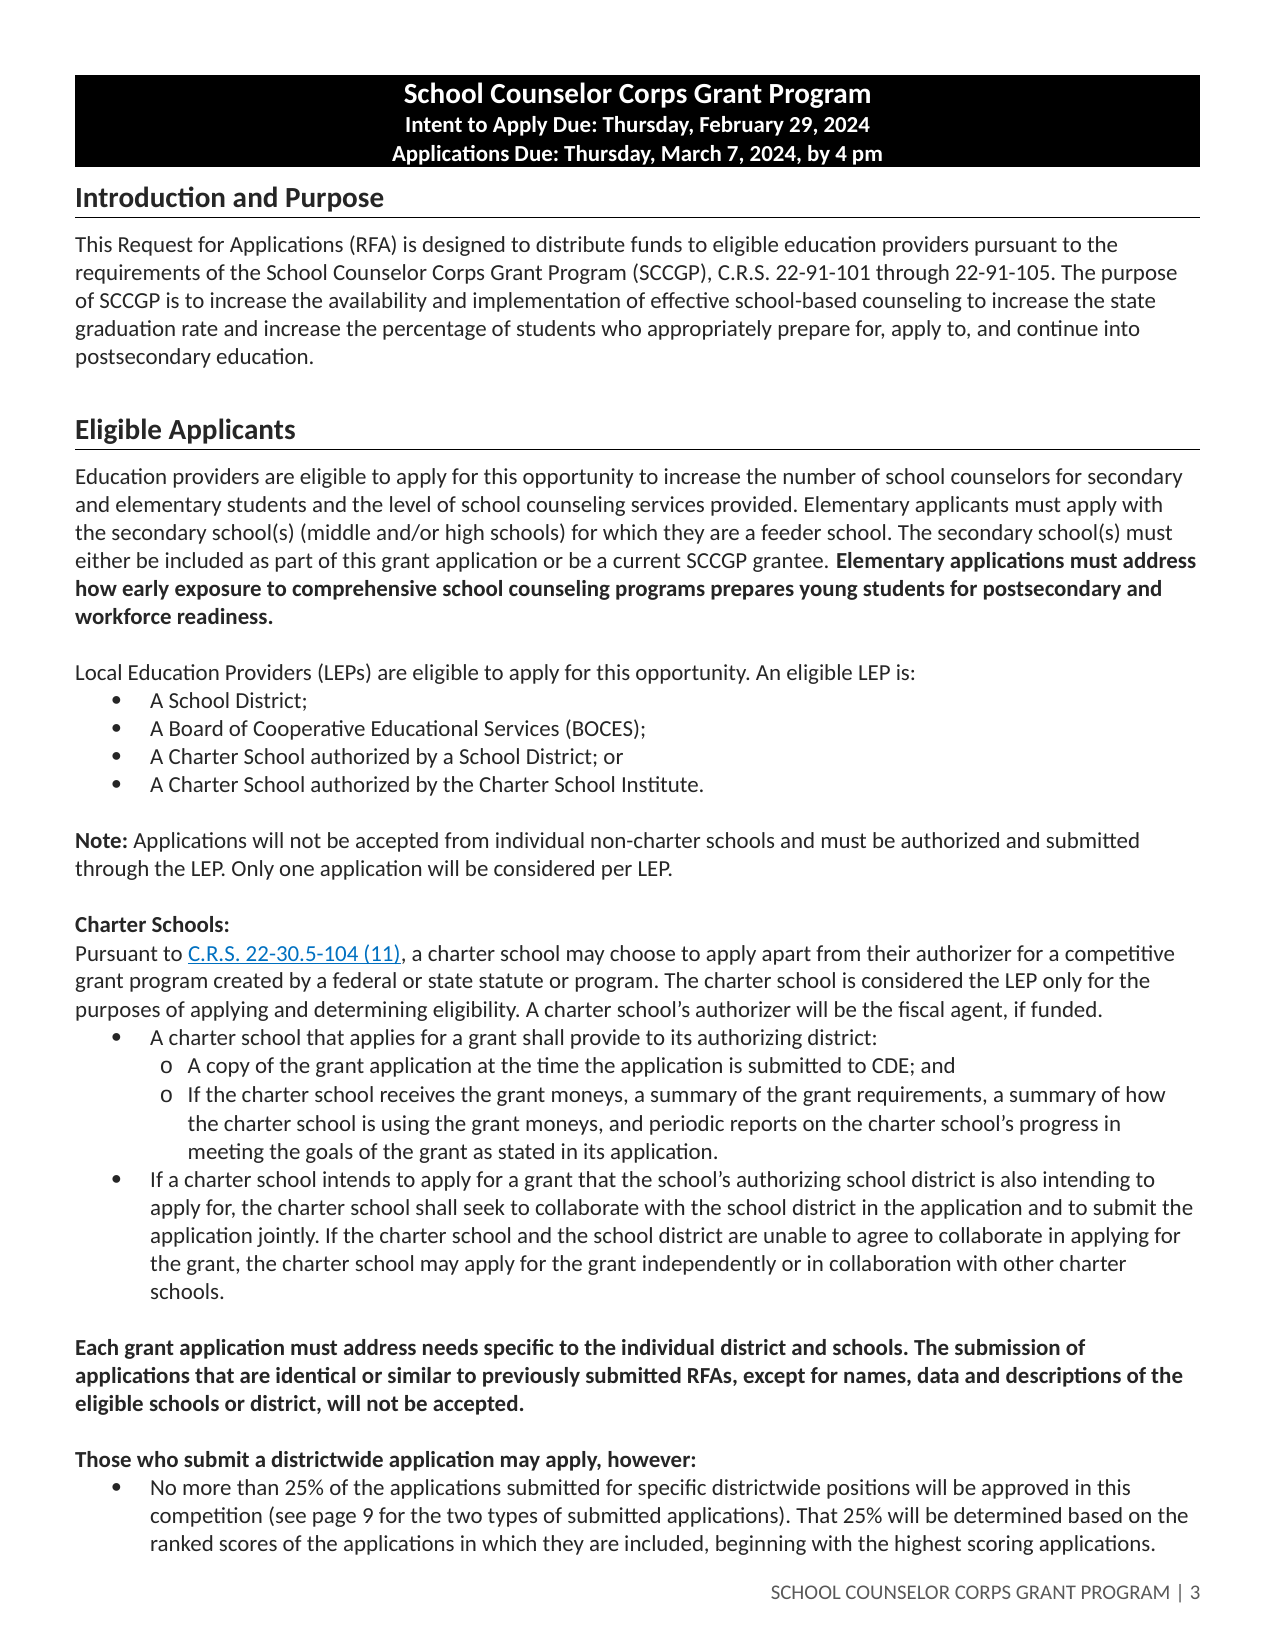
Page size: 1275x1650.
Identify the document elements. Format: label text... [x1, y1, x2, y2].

list If the charter school receives the grant moneys, a summary of the grant requirements, a summary of how the charter school is using the grant moneys, and periodic reports on the charter school’s progress in meeting the goals of the grant as stated in its application. [159, 1080, 1200, 1165]
list A copy of the grant application at the time the application is submitted to CDE; and [159, 1051, 1200, 1080]
subtitle Eligible Applicants [75, 411, 1200, 449]
list If a charter school intends to apply for a grant that the school’s authorizing school district is also intending to apply for, the charter school shall seek to collaborate with the school district in the application and to submit the application jointly. If the charter school and the school district are unable to agree to collaborate in applying for the grant, the charter school may apply for the grant independently or in collaboration with other charter schools. [112, 1165, 1200, 1305]
text This Request for Applications (RFA) is designed to distribute funds to eligible education providers pursuant to the requirements of the School Counselor Corps Grant Program (SCCGP), C.R.S. 22-91-101 through 22-91-105. The purpose of SCCGP is to increase the availability and implementation of effective school-based counseling to increase the state graduation rate and increase the percentage of students who appropriately prepare for, apply to, and continue into postsecondary education. [75, 230, 1200, 371]
list A charter school that applies for a grant shall provide to its authorizing district: [112, 1023, 1200, 1051]
subtitle Introduction and Purpose [75, 179, 1200, 217]
text School Counselor Corps Grant Program [75, 75, 1200, 111]
text Those who submit a districtwide application may apply, however: [75, 1445, 1200, 1473]
text Intent to Apply Due: Thursday, February 29, 2024 [75, 111, 1200, 139]
list A Charter School authorized by a School District; or [112, 742, 1200, 771]
text Note: Applications will not be accepted from individual non-charter schools and must be authorized and submitted through the LEP. Only one application will be considered per LEP. [75, 827, 1200, 883]
list A Board of Cooperative Educational Services (BOCES); [112, 714, 1200, 742]
text Each grant application must address needs specific to the individual district and schools. The submission of applications that are identical or similar to previously submitted RFAs, except for names, data and descriptions of the eligible schools or district, will not be accepted. [75, 1333, 1200, 1417]
text Local Education Providers (LEPs) are eligible to apply for this opportunity. An eligible LEP is: [75, 658, 1200, 686]
list No more than 25% of the applications submitted for specific districtwide positions will be approved in this competition (see page 9 for the two types of submitted applications). That 25% will be determined based on the ranked scores of the applications in which they are included, beginning with the highest scoring applications. [112, 1473, 1200, 1557]
list A School District; [112, 686, 1200, 714]
text Charter Schools: [75, 911, 1200, 939]
text Applications Due: Thursday, March 7, 2024, by 4 pm [75, 139, 1200, 167]
text Education providers are eligible to apply for this opportunity to increase the number of school counselors for secondary and elementary students and the level of school counseling services provided. Elementary applicants must apply with the secondary school(s) (middle and/or high schools) for which they are a feeder school. The secondary school(s) must either be included as part of this grant application or be a current SCCGP grantee. Elementary applications must address how early exposure to comprehensive school counseling programs prepares young students for postsecondary and workforce readiness. [75, 462, 1200, 630]
text Pursuant to C.R.S. 22-30.5-104 (11), a charter school may choose to apply apart from their authorizer for a competitive grant program created by a federal or state statute or program. The charter school is considered the LEP only for the purposes of applying and determining eligibility. A charter school’s authorizer will be the fiscal agent, if funded. [75, 939, 1200, 1023]
list A Charter School authorized by the Charter School Institute. [112, 771, 1200, 798]
